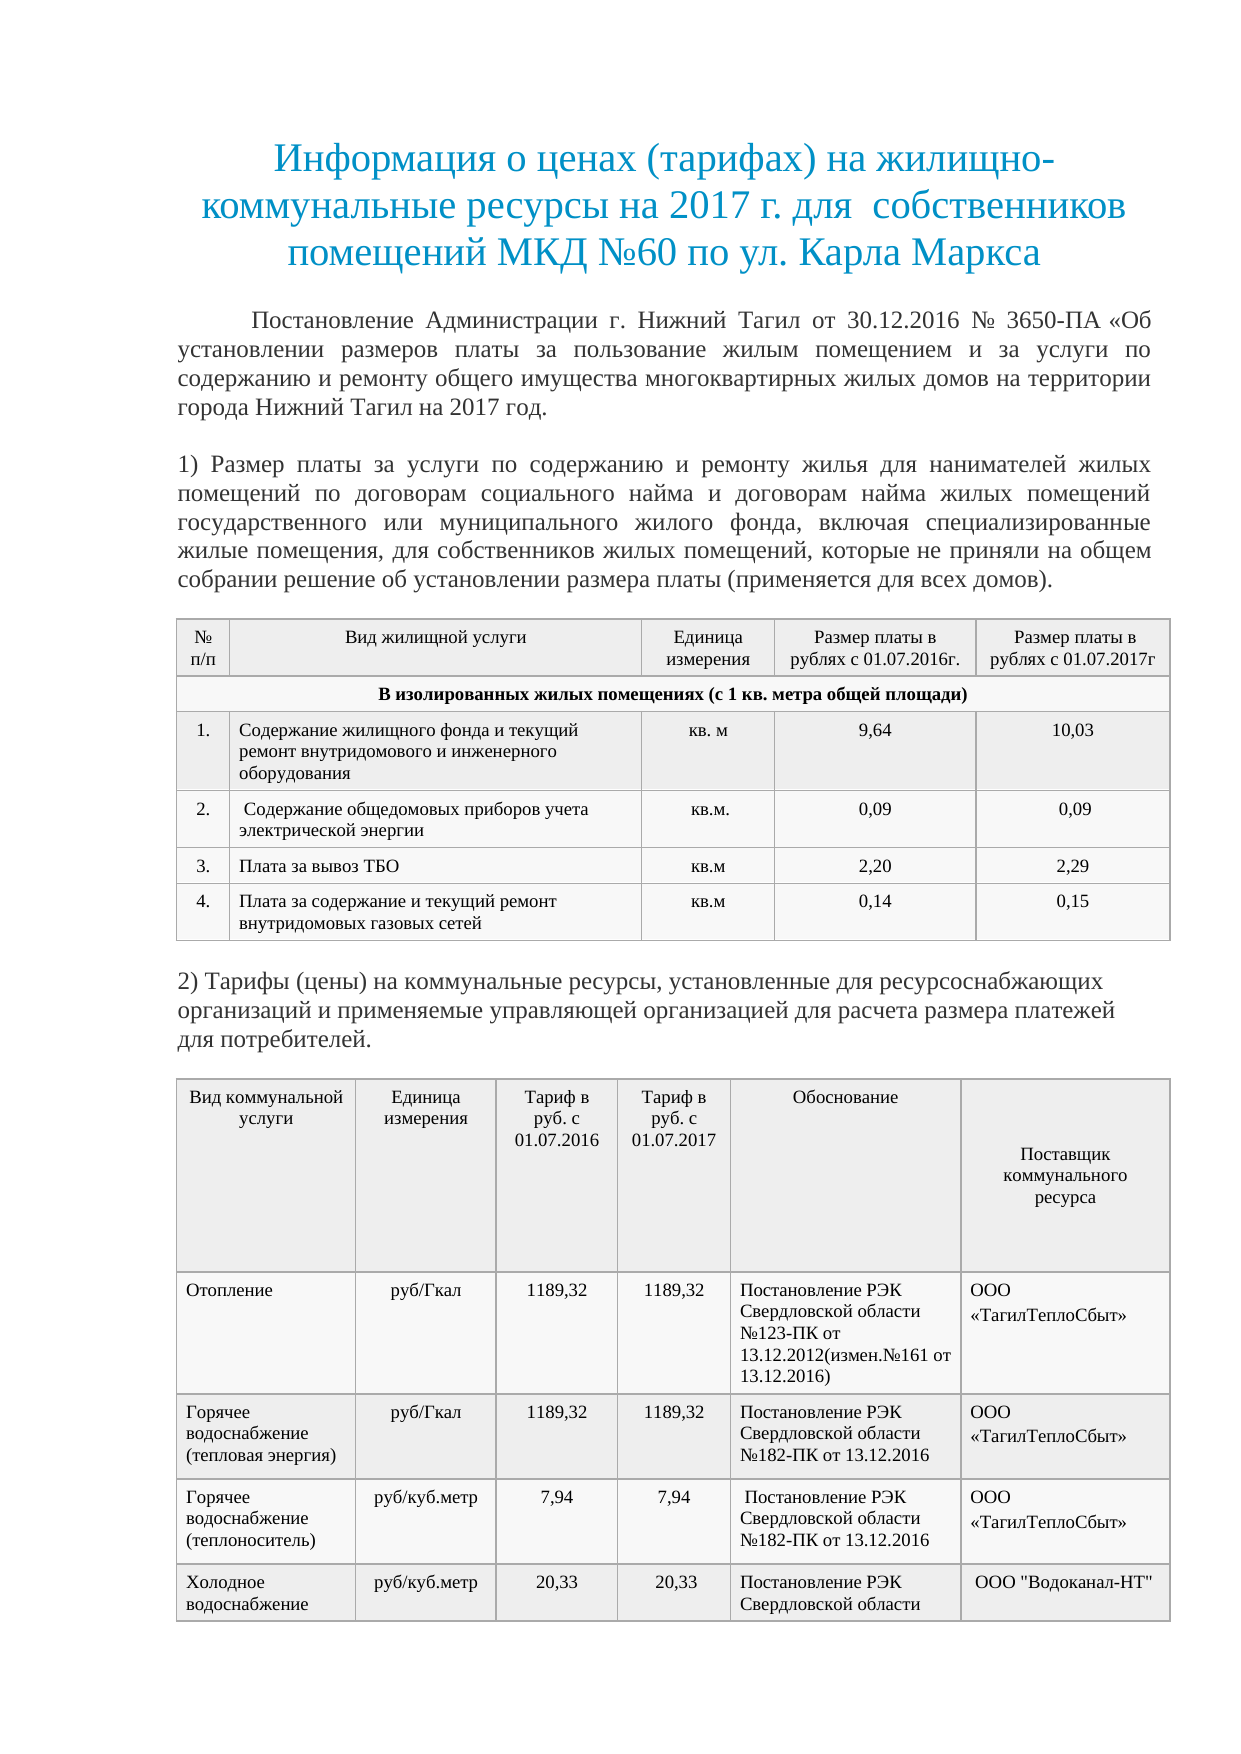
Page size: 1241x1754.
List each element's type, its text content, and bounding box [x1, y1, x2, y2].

table_cell ООО "Водоканал-НТ" [962, 1565, 1169, 1620]
table_cell руб/Гкал [356, 1273, 495, 1393]
table_cell ООО «ТагилТеплоСбыт» [962, 1480, 1169, 1563]
table_cell 9,64 [775, 712, 975, 789]
table_cell 0,09 [977, 791, 1169, 847]
table_header № п/п [177, 620, 229, 675]
table_cell руб/Гкал [356, 1395, 495, 1478]
table_cell Постановление РЭК Свердловской области №182-ПК от 13.12.2016 [731, 1480, 960, 1563]
table_cell 20,33 [497, 1565, 617, 1620]
table_cell 7,94 [618, 1480, 730, 1563]
table_cell руб/куб.метр [356, 1565, 495, 1620]
table_cell 1. [177, 712, 229, 789]
table_cell Горячее водоснабжение (тепловая энергия) [177, 1395, 355, 1478]
table_cell В изолированных жилых помещениях (с 1 кв. метра общей площади) [177, 677, 1169, 711]
table_cell 3. [177, 848, 229, 882]
table_cell 4. [177, 884, 229, 939]
table_cell Плата за вывоз ТБО [230, 848, 641, 882]
table_cell 1189,32 [618, 1395, 730, 1478]
table_cell 1189,32 [497, 1273, 617, 1393]
table_header Тариф в руб. с 01.07.2016 [497, 1080, 617, 1271]
table_cell 1189,32 [618, 1273, 730, 1393]
table_cell Горячее водоснабжение (теплоноситель) [177, 1480, 355, 1563]
table_cell Содержание жилищного фонда и текущий ремонт внутридомового и инженерного оборудования [230, 712, 641, 789]
table_header Тариф в руб. с 01.07.2017 [618, 1080, 730, 1271]
table_cell 0,15 [977, 884, 1169, 939]
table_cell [731, 1565, 960, 1620]
table_cell Плата за содержание и текущий ремонт внутридомовых газовых сетей [230, 884, 641, 939]
text Информация о ценах (тарифах) на жилищно-коммунальные ресурсы на 2017 г. для собственников помещений МКД №60 по ул. Карла Маркса [177, 134, 1152, 274]
table_header Единица измерения [642, 620, 774, 675]
table_cell 0,09 [775, 791, 975, 847]
table_cell руб/куб.метр [356, 1480, 495, 1563]
table_cell 0,14 [775, 884, 975, 939]
table_header Размер платы в рублях с 01.07.2016г. [775, 620, 975, 675]
table_cell 1189,32 [497, 1395, 617, 1478]
table_cell кв.м. [642, 791, 774, 847]
text 1) Размер платы за услуги по содержанию и ремонту жилья для нанимателей жилых помещений по договорам социального найма и договорам найма жилых помещений государственного или муниципального жилого фонда, включая специализированные жилые помещения, для собственников жилых помещений, которые не приняли на общем собрании решение об установлении размера платы (применяется для всех домов). [177, 449, 1152, 593]
table_cell 7,94 [497, 1480, 617, 1563]
table_header Вид коммунальной услуги [177, 1080, 355, 1271]
table_cell кв.м [642, 884, 774, 939]
table_header Вид жилищной услуги [230, 620, 641, 675]
text 2) Тарифы (цены) на коммунальные ресурсы, установленные для ресурсоснабжающих организаций и применяемые управляющей организацией для расчета размера платежей для потребителей. [177, 966, 1152, 1053]
table_cell 2. [177, 791, 229, 847]
table_cell кв.м [642, 848, 774, 882]
table_cell ООО «ТагилТеплоСбыт» [962, 1395, 1169, 1478]
table_header Единица измерения [356, 1080, 495, 1271]
table_cell Постановление РЭК Свердловской области №182-ПК от 13.12.2016 [731, 1395, 960, 1478]
table_cell 2,20 [775, 848, 975, 882]
text Постановление Администрации г. Нижний Тагил от 30.12.2016 № 3650-ПА «Об установлении размеров платы за пользование жилым помещением и за услуги по содержанию и ремонту общего имущества многоквартирных жилых домов на территории города Нижний Тагил на 2017 год. [177, 305, 1152, 420]
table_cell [177, 1565, 355, 1620]
table_header Размер платы в рублях с 01.07.2017г [977, 620, 1169, 675]
table_cell 10,03 [977, 712, 1169, 789]
table_cell Отопление [177, 1273, 355, 1393]
table_header Поставщик коммунального ресурса [962, 1080, 1169, 1271]
table_header Обоснование [731, 1080, 960, 1271]
table_cell ООО «ТагилТеплоСбыт» [962, 1273, 1169, 1393]
table_cell 2,29 [977, 848, 1169, 882]
table_cell кв. м [642, 712, 774, 789]
table_cell Постановление РЭК Свердловской области №123-ПК от 13.12.2012(измен.№161 от 13.12.2016) [731, 1273, 960, 1393]
table_cell Содержание общедомовых приборов учета электрической энергии [230, 791, 641, 847]
table_cell 20,33 [618, 1565, 730, 1620]
